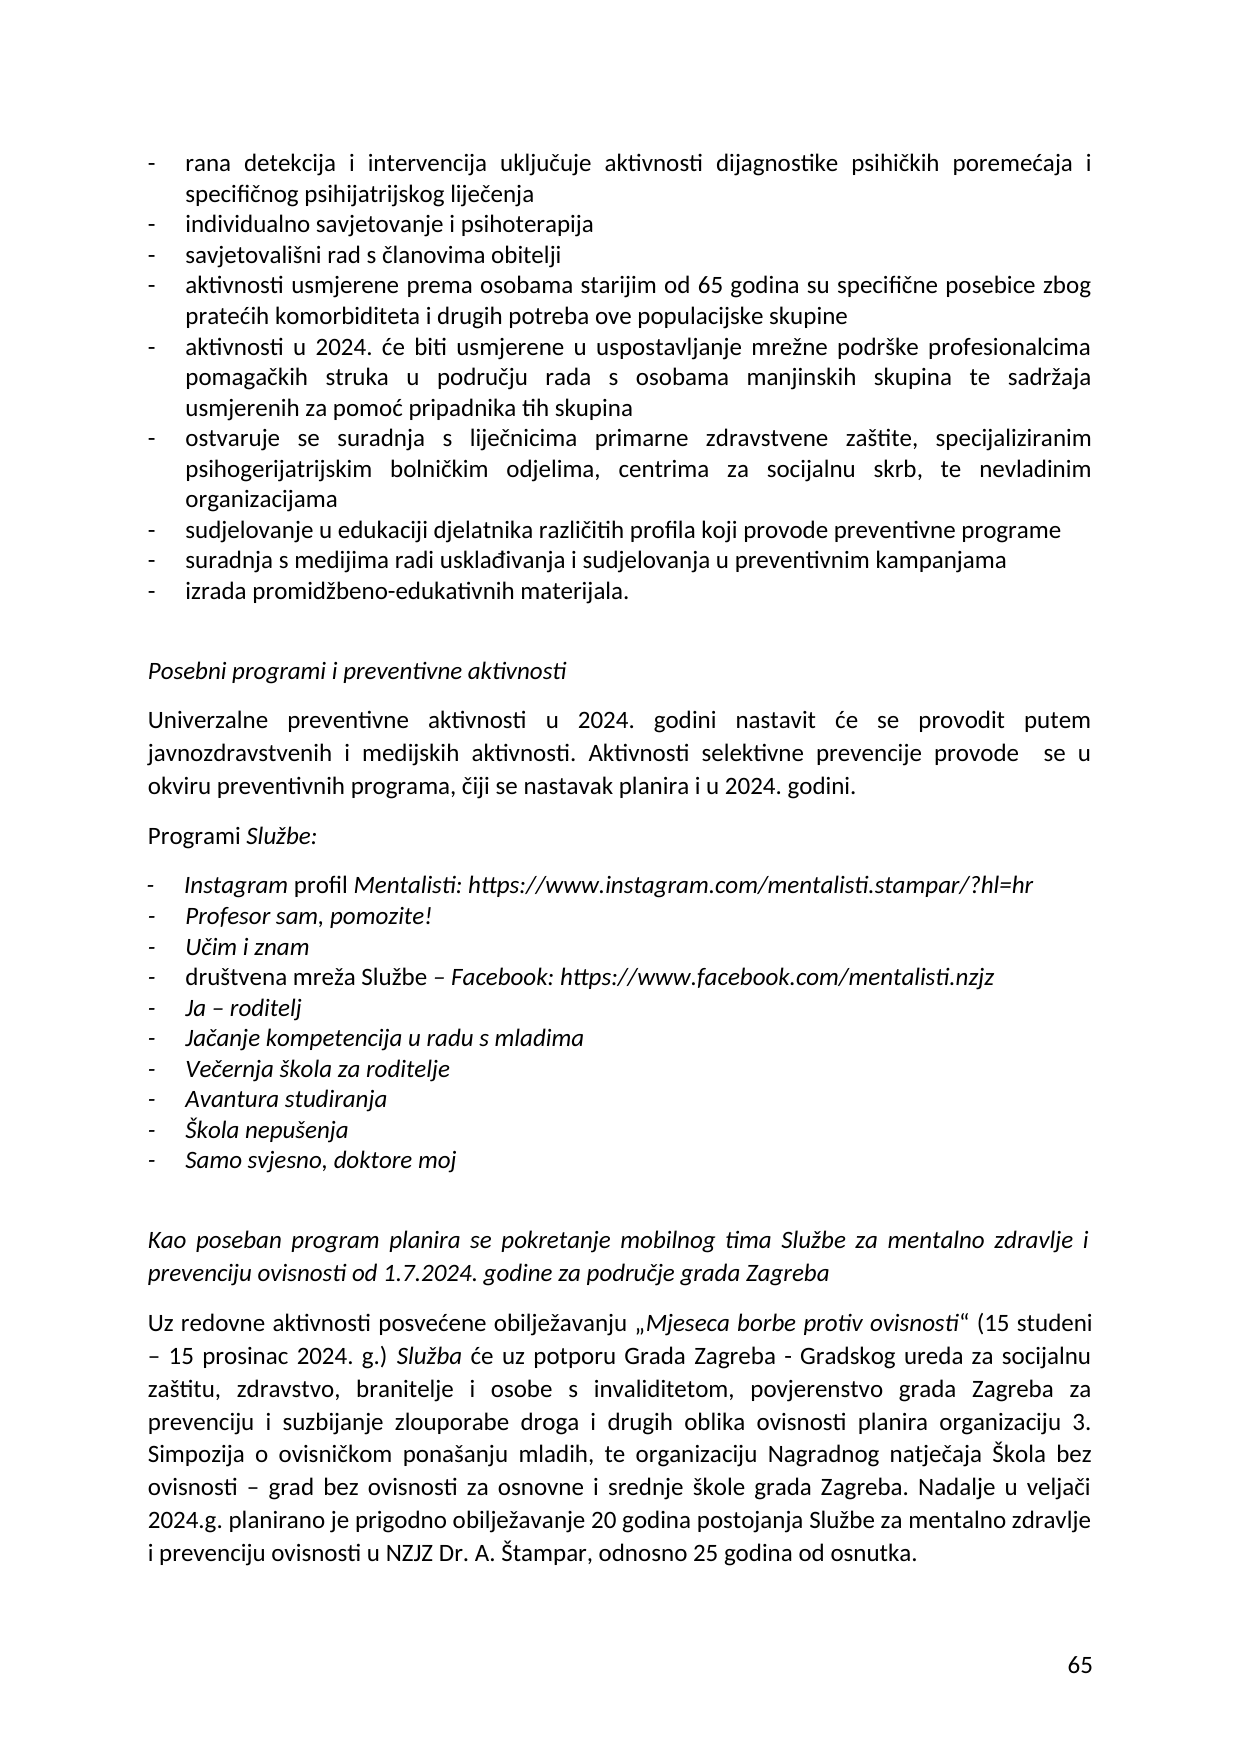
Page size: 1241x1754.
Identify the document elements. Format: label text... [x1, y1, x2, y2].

list Škola nepušenja [148, 1114, 1093, 1144]
list Večernja škola za roditelje [148, 1053, 1093, 1083]
list savjetovališni rad s članovima obitelji [148, 239, 1093, 270]
list rana detekcija i intervencija uključuje aktivnosti dijagnostike psihičkih poremećaja i specifičnog psihijatrijskog liječenja [148, 148, 1093, 209]
list Samo svjesno, doktore moj [148, 1144, 1093, 1175]
list Avantura studiranja [148, 1083, 1093, 1114]
text Programi Službe: [148, 820, 1093, 851]
list društvena mreža Službe – Facebook: https://www.facebook.com/mentalisti.nzjz [148, 961, 1093, 992]
text Univerzalne preventivne aktivnosti u 2024. godini nastavit će se provodit putem javnozdravstvenih i medijskih aktivnosti. Aktivnosti selektivne prevencije provode se u okviru preventivnih programa, čiji se nastavak planira i u 2024. godini. [148, 704, 1093, 801]
text Posebni programi i preventivne aktivnosti [148, 655, 1093, 686]
list individualno savjetovanje i psihoterapija [148, 209, 1093, 239]
list Instagram profil Mentalisti: https://www.instagram.com/mentalisti.stampar/?hl=hr [146, 869, 1093, 900]
text Kao poseban program planira se pokretanje mobilnog tima Službe za mentalno zdravlje i prevenciju ovisnosti od 1.7.2024. godine za područje grada Zagreba [148, 1224, 1093, 1288]
list Jačanje kompetencija u radu s mladima [148, 1022, 1093, 1053]
list aktivnosti u 2024. će biti usmjerene u uspostavljanje mrežne podrške profesionalcima pomagačkih struka u području rada s osobama manjinskih skupina te sadržaja usmjerenih za pomoć pripadnika tih skupina [148, 331, 1093, 422]
list aktivnosti usmjerene prema osobama starijim od 65 godina su specifične posebice zbog pratećih komorbiditeta i drugih potreba ove populacijske skupine [148, 270, 1093, 331]
list suradnja s medijima radi usklađivanja i sudjelovanja u preventivnim kampanjama [148, 544, 1093, 575]
list sudjelovanje u edukaciji djelatnika različitih profila koji provode preventivne programe [148, 514, 1093, 544]
list Ja – roditelj [148, 992, 1093, 1022]
list izrada promidžbeno-edukativnih materijala. [148, 575, 1093, 605]
list ostvaruje se suradnja s liječnicima primarne zdravstvene zaštite, specijaliziranim psihogerijatrijskim bolničkim odjelima, centrima za socijalnu skrb, te nevladinim organizacijama [148, 422, 1093, 514]
list Profesor sam, pomozite! [148, 900, 1093, 931]
list Učim i znam [148, 931, 1093, 961]
text Uz redovne aktivnosti posvećene obilježavanju „Mjeseca borbe protiv ovisnosti“ (15 studeni – 15 prosinac 2024. g.) Služba će uz potporu Grada Zagreba - Gradskog ureda za socijalnu zaštitu, zdravstvo, branitelje i osobe s invaliditetom, povjerenstvo grada Zagreba za prevenciju i suzbijanje zlouporabe droga i drugih oblika ovisnosti planira organizaciju 3. Simpozija o ovisničkom ponašanju mladih, te organizaciju Nagradnog natječaja Škola bez ovisnosti – grad bez ovisnosti za osnovne i srednje škole grada Zagreba. Nadalje u veljači 2024.g. planirano je prigodno obilježavanje 20 godina postojanja Službe za mentalno zdravlje i prevenciju ovisnosti u NZJZ Dr. A. Štampar, odnosno 25 godina od osnutka. [148, 1307, 1093, 1568]
